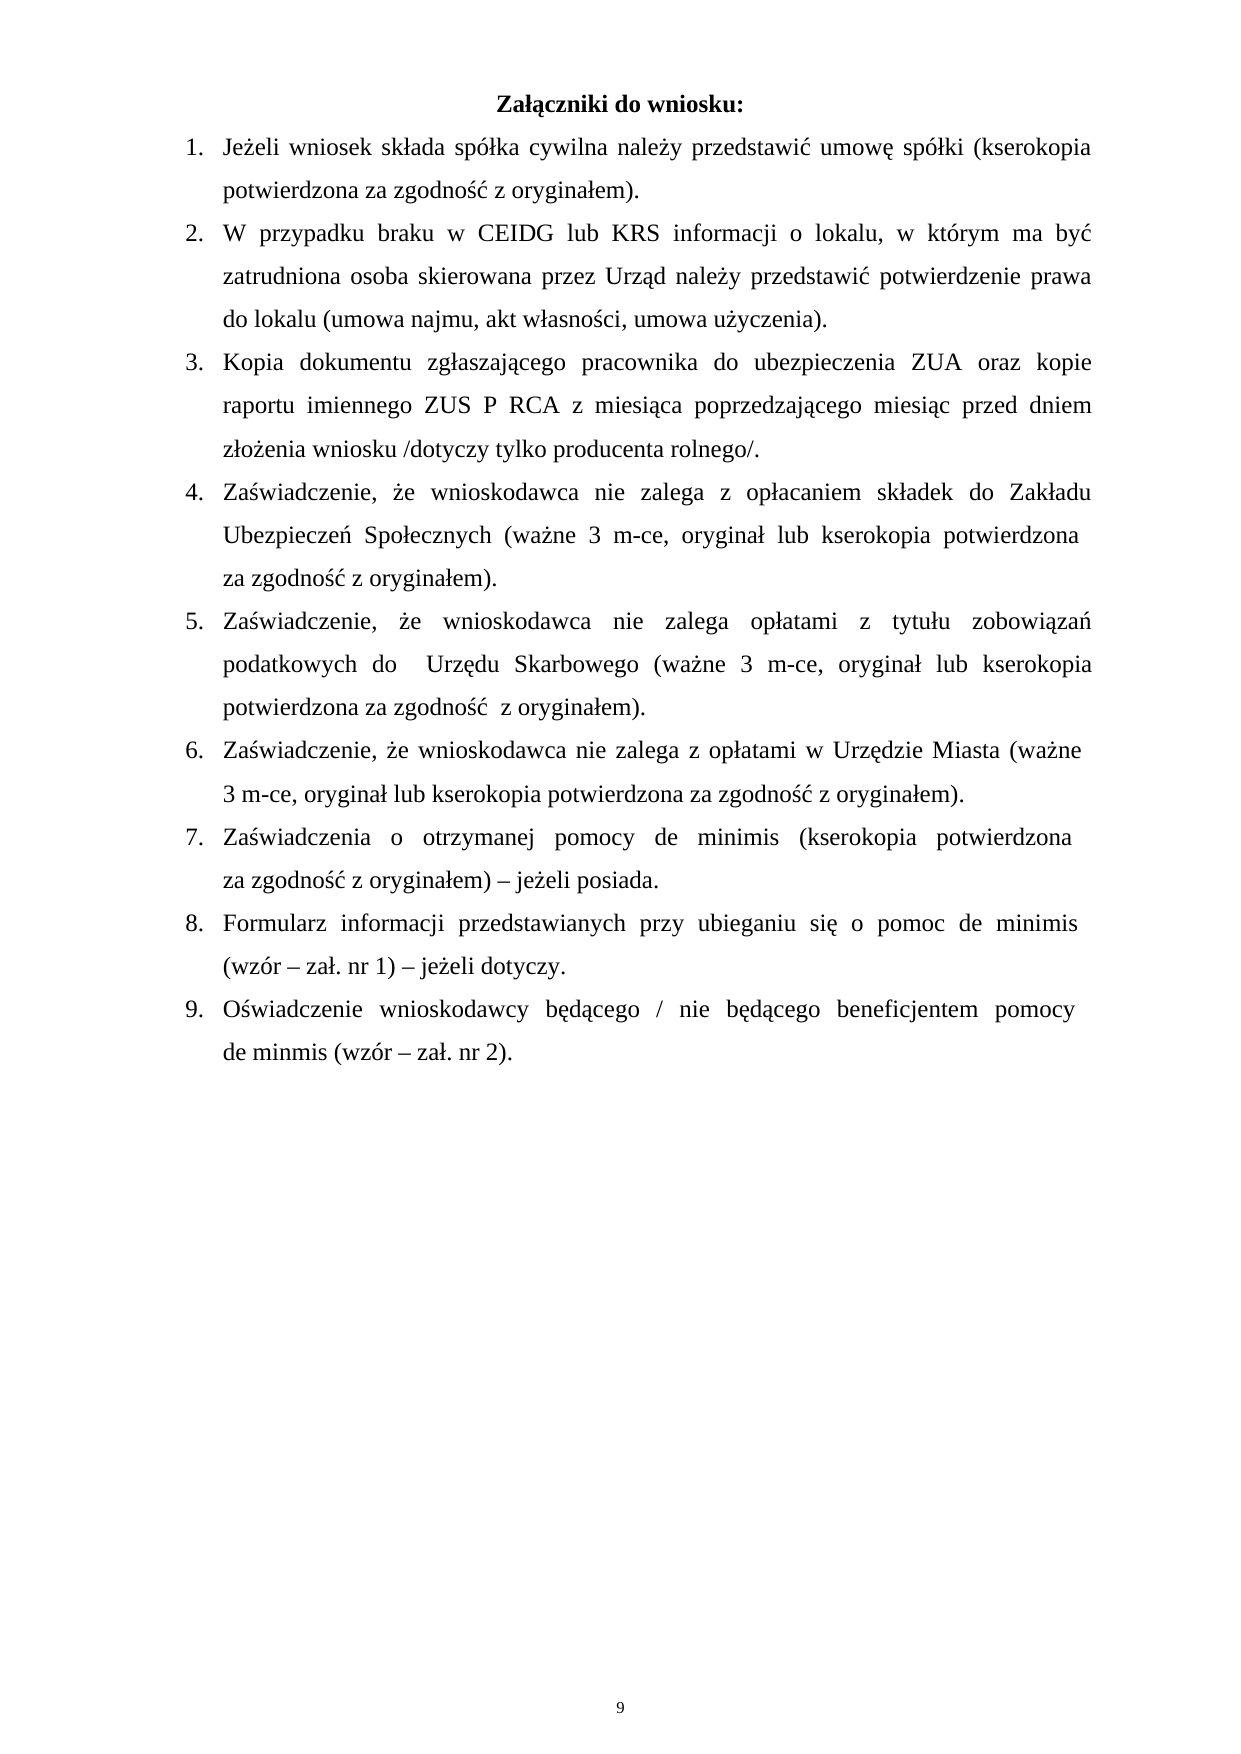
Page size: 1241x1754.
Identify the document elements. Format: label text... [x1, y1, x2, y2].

list Zaświadczenia o otrzymanej pomocy de minimis (kserokopia potwierdzona za zgodność z oryginałem) – jeżeli posiada. [185, 822, 1092, 894]
list Oświadczenie wnioskodawcy będącego / nie będącego beneficjentem pomocy de minmis (wzór – zał. nr 2). [185, 994, 1092, 1066]
list Zaświadczenie, że wnioskodawca nie zalega opłatami z tytułu zobowiązań podatkowych do Urzędu Skarbowego (ważne 3 m-ce, oryginał lub kserokopia potwierdzona za zgodność z oryginałem). [185, 606, 1092, 721]
list W przypadku braku w CEIDG lub KRS informacji o lokalu, w którym ma być zatrudniona osoba skierowana przez Urząd należy przedstawić potwierdzenie prawa do lokalu (umowa najmu, akt własności, umowa użyczenia). [185, 218, 1092, 333]
list Zaświadczenie, że wnioskodawca nie zalega z opłacaniem składek do Zakładu Ubezpieczeń Społecznych (ważne 3 m-ce, oryginał lub kserokopia potwierdzona za zgodność z oryginałem). [185, 477, 1092, 592]
list Zaświadczenie, że wnioskodawca nie zalega z opłatami w Urzędzie Miasta (ważne 3 m-ce, oryginał lub kserokopia potwierdzona za zgodność z oryginałem). [185, 736, 1092, 807]
text Załączniki do wniosku: [148, 89, 1092, 117]
list Formularz informacji przedstawianych przy ubieganiu się o pomoc de minimis (wzór – zał. nr 1) – jeżeli dotyczy. [185, 908, 1092, 980]
list Kopia dokumentu zgłaszającego pracownika do ubezpieczenia ZUA oraz kopie raportu imiennego ZUS P RCA z miesiąca poprzedzającego miesiąc przed dniem złożenia wniosku /dotyczy tylko producenta rolnego/. [185, 347, 1092, 462]
list Jeżeli wniosek składa spółka cywilna należy przedstawić umowę spółki (kserokopia potwierdzona za zgodność z oryginałem). [185, 132, 1092, 204]
